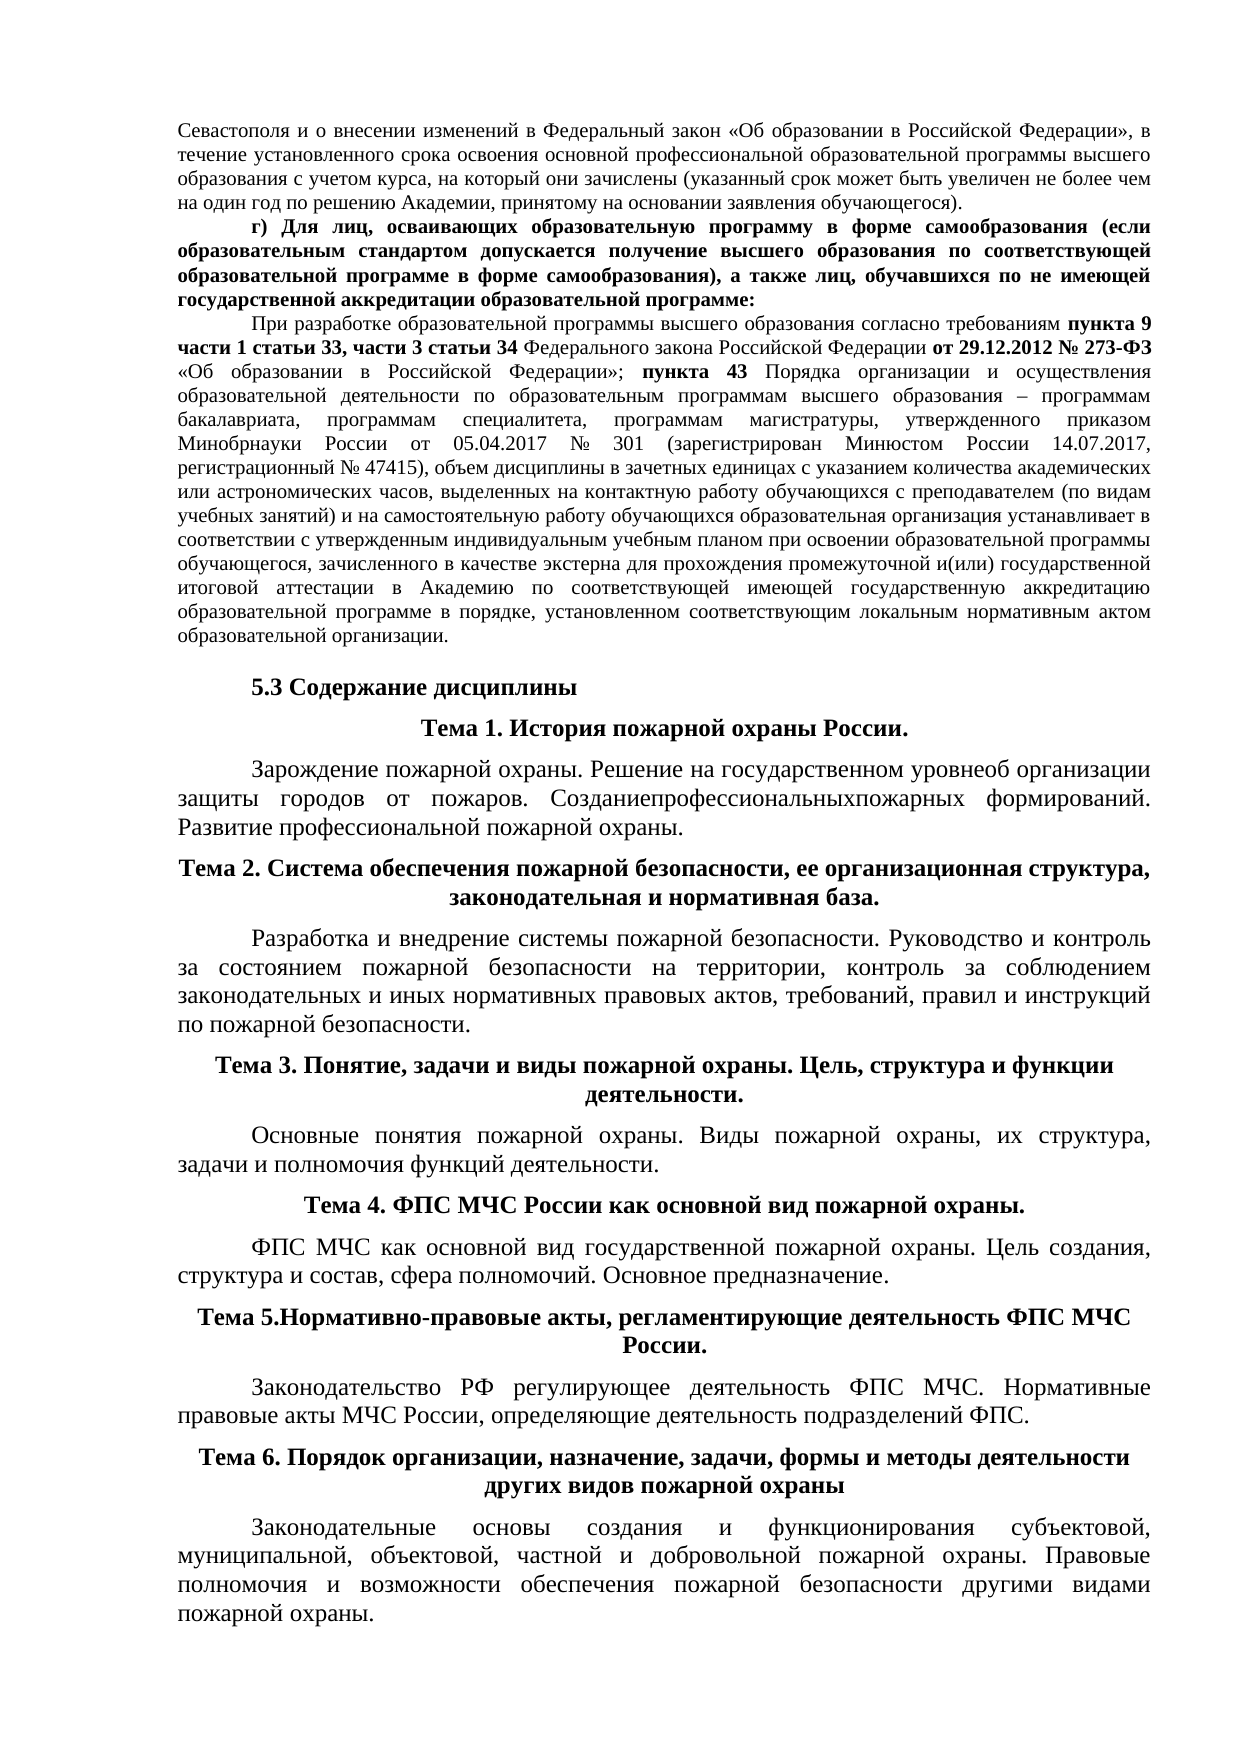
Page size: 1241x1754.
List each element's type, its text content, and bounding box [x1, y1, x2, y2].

text Зарождение пожарной охраны. Решение на государственном уровнеоб организации защиты городов от пожаров. Созданиепрофессиональныхпожарных формирований. Развитие профессиональной пожарной охраны. [177, 754, 1152, 840]
text Тема 4. ФПС МЧС России как основной вид пожарной охраны. [177, 1190, 1152, 1219]
text Основные понятия пожарной охраны. Виды пожарной охраны, их структура, задачи и полномочия функций деятельности. [177, 1120, 1152, 1178]
text Разработка и внедрение системы пожарной безопасности. Руководство и контроль за состоянием пожарной безопасности на территории, контроль за соблюдением законодательных и иных нормативных правовых актов, требований, правил и инструкций по пожарной безопасности. [177, 923, 1152, 1038]
text Законодательные основы создания и функционирования субъектовой, муниципальной, объектовой, частной и добровольной пожарной охраны. Правовые полномочия и возможности обеспечения пожарной безопасности другими видами пожарной охраны. [177, 1512, 1152, 1627]
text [177, 118, 1152, 214]
text г) Для лиц, осваивающих образовательную программу в форме самообразования (если образовательным стандартом допускается получение высшего образования по соответствующей образовательной программе в форме самообразования), а также лиц, обучавшихся по не имеющей государственной аккредитации образовательной программе: [177, 214, 1152, 311]
text Тема 2. Система обеспечения пожарной безопасности, ее организационная структура, законодательная и нормативная база. [177, 853, 1152, 910]
text Тема 1. История пожарной охраны России. [177, 713, 1152, 742]
text ФПС МЧС как основной вид государственной пожарной охраны. Цель создания, структура и состав, сфера полномочий. Основное предназначение. [177, 1232, 1152, 1289]
text При разработке образовательной программы высшего образования согласно требованиям пункта 9 части 1 статьи 33, части 3 статьи 34 Федерального закона Российской Федерации от 29.12.2012 № 273-ФЗ «Об образовании в Российской Федерации»; пункта 43 Порядка организации и осуществления образовательной деятельности по образовательным программам высшего образования – программам бакалавриата, программам специалитета, программам магистратуры, утвержденного приказом Минобрнауки России от 05.04.2017 № 301 (зарегистрирован Минюстом России 14.07.2017, регистрационный № 47415), объем дисциплины в зачетных единицах с указанием количества академических или астрономических часов, выделенных на контактную работу обучающихся с преподавателем (по видам учебных занятий) и на самостоятельную работу обучающихся образовательная организация устанавливает в соответствии с утвержденным индивидуальным учебным планом при освоении образовательной программы обучающегося, зачисленного в качестве экстерна для прохождения промежуточной и(или) государственной итоговой аттестации в Академию по соответствующей имеющей государственную аккредитацию образовательной программе в порядке, установленном соответствующим локальным нормативным актом образовательной организации. [177, 311, 1152, 647]
text Законодательство РФ регулирующее деятельность ФПС МЧС. Нормативные правовые акты МЧС России, определяющие деятельность подразделений ФПС. [177, 1372, 1152, 1429]
text 5.3 Содержание дисциплины [177, 672, 1152, 700]
text Тема 5.Нормативно-правовые акты, регламентирующие деятельность ФПС МЧС России. [177, 1302, 1152, 1359]
text Тема 3. Понятие, задачи и виды пожарной охраны. Цель, структура и функции деятельности. [177, 1050, 1152, 1108]
text Тема 6. Порядок организации, назначение, задачи, формы и методы деятельности других видов пожарной охраны [177, 1442, 1152, 1499]
